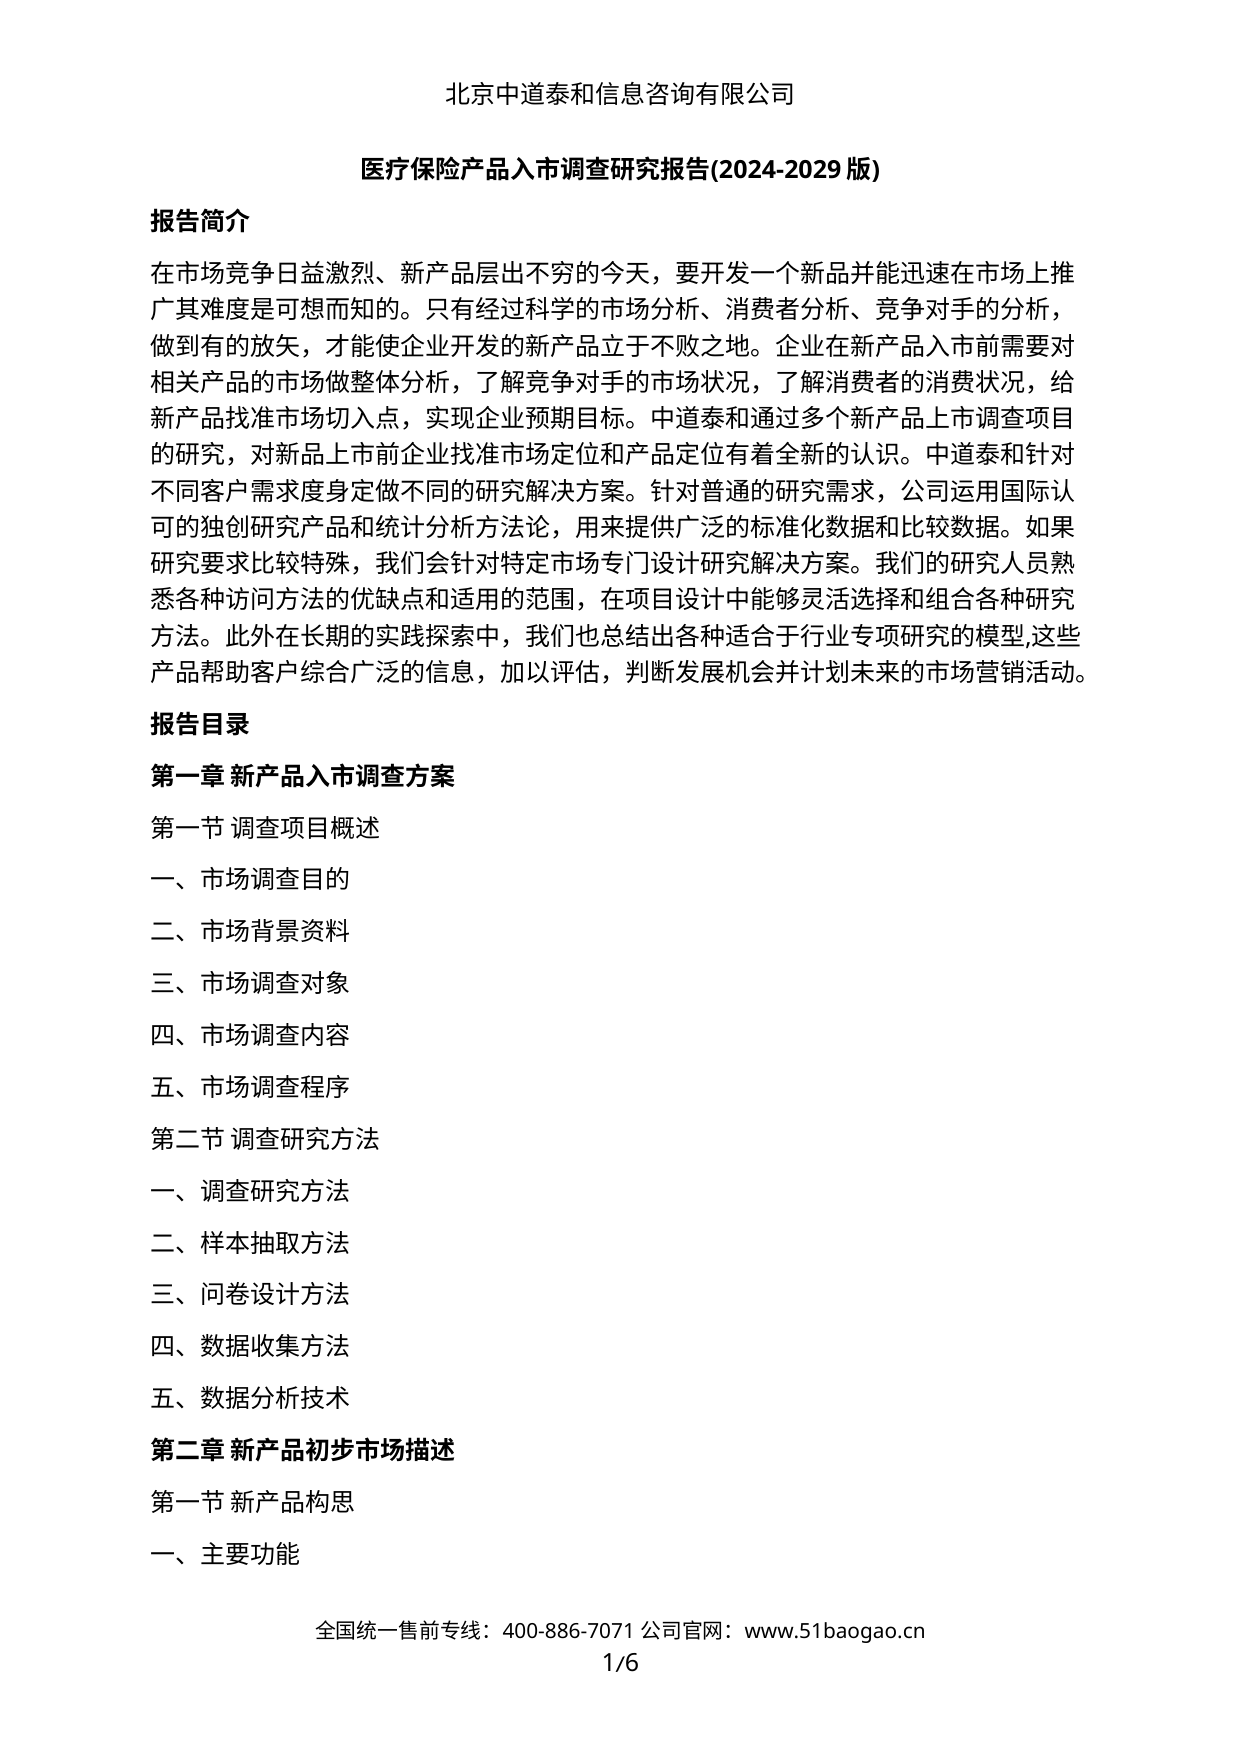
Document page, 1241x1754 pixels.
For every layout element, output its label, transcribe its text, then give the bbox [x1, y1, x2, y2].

text 二、样本抽取方法 [150, 1223, 1090, 1259]
text 第一节 调查项目概述 [150, 808, 1090, 844]
text 四、市场调查内容 [150, 1016, 1090, 1052]
text 第二节 调查研究方法 [150, 1119, 1090, 1156]
text 一、主要功能 [150, 1534, 1090, 1571]
text 三、市场调查对象 [150, 964, 1090, 1000]
text 三、问卷设计方法 [150, 1275, 1090, 1311]
text 二、市场背景资料 [150, 912, 1090, 948]
text 在市场竞争日益激烈、新产品层出不穷的今天，要开发一个新品并能迅速在市场上推广其难度是可想而知的。只有经过科学的市场分析、消费者分析、竞争对手的分析，做到有的放矢，才能使企业开发的新产品立于不败之地。企业在新产品入市前需要对相关产品的市场做整体分析，了解竞争对手的市场状况，了解消费者的消费状况，给新产品找准市场切入点，实现企业预期目标。中道泰和通过多个新产品上市调查项目的研究，对新品上市前企业找准市场定位和产品定位有着全新的认识。中道泰和针对不同客户需求度身定做不同的研究解决方案。针对普通的研究需求，公司运用国际认可的独创研究产品和统计分析方法论，用来提供广泛的标准化数据和比较数据。如果研究要求比较特殊，我们会针对特定市场专门设计研究解决方案。我们的研究人员熟悉各种访问方法的优缺点和适用的范围，在项目设计中能够灵活选择和组合各种研究方法。此外在长期的实践探索中，我们也总结出各种适合于行业专项研究的模型,这些产品帮助客户综合广泛的信息，加以评估，判断发展机会并计划未来的市场营销活动。 [150, 254, 1090, 689]
text 四、数据收集方法 [150, 1327, 1090, 1363]
text 第一节 新产品构思 [150, 1482, 1090, 1519]
text 五、市场调查程序 [150, 1067, 1090, 1104]
text 医疗保险产品入市调查研究报告(2024-2029版) [150, 150, 1090, 186]
text 一、市场调查目的 [150, 860, 1090, 896]
text 报告简介 [150, 202, 1090, 238]
text 第一章 新产品入市调查方案 [150, 756, 1090, 792]
text 第二章 新产品初步市场描述 [150, 1431, 1090, 1467]
text 报告目录 [150, 704, 1090, 741]
text 五、数据分析技术 [150, 1379, 1090, 1415]
text 一、调查研究方法 [150, 1171, 1090, 1207]
